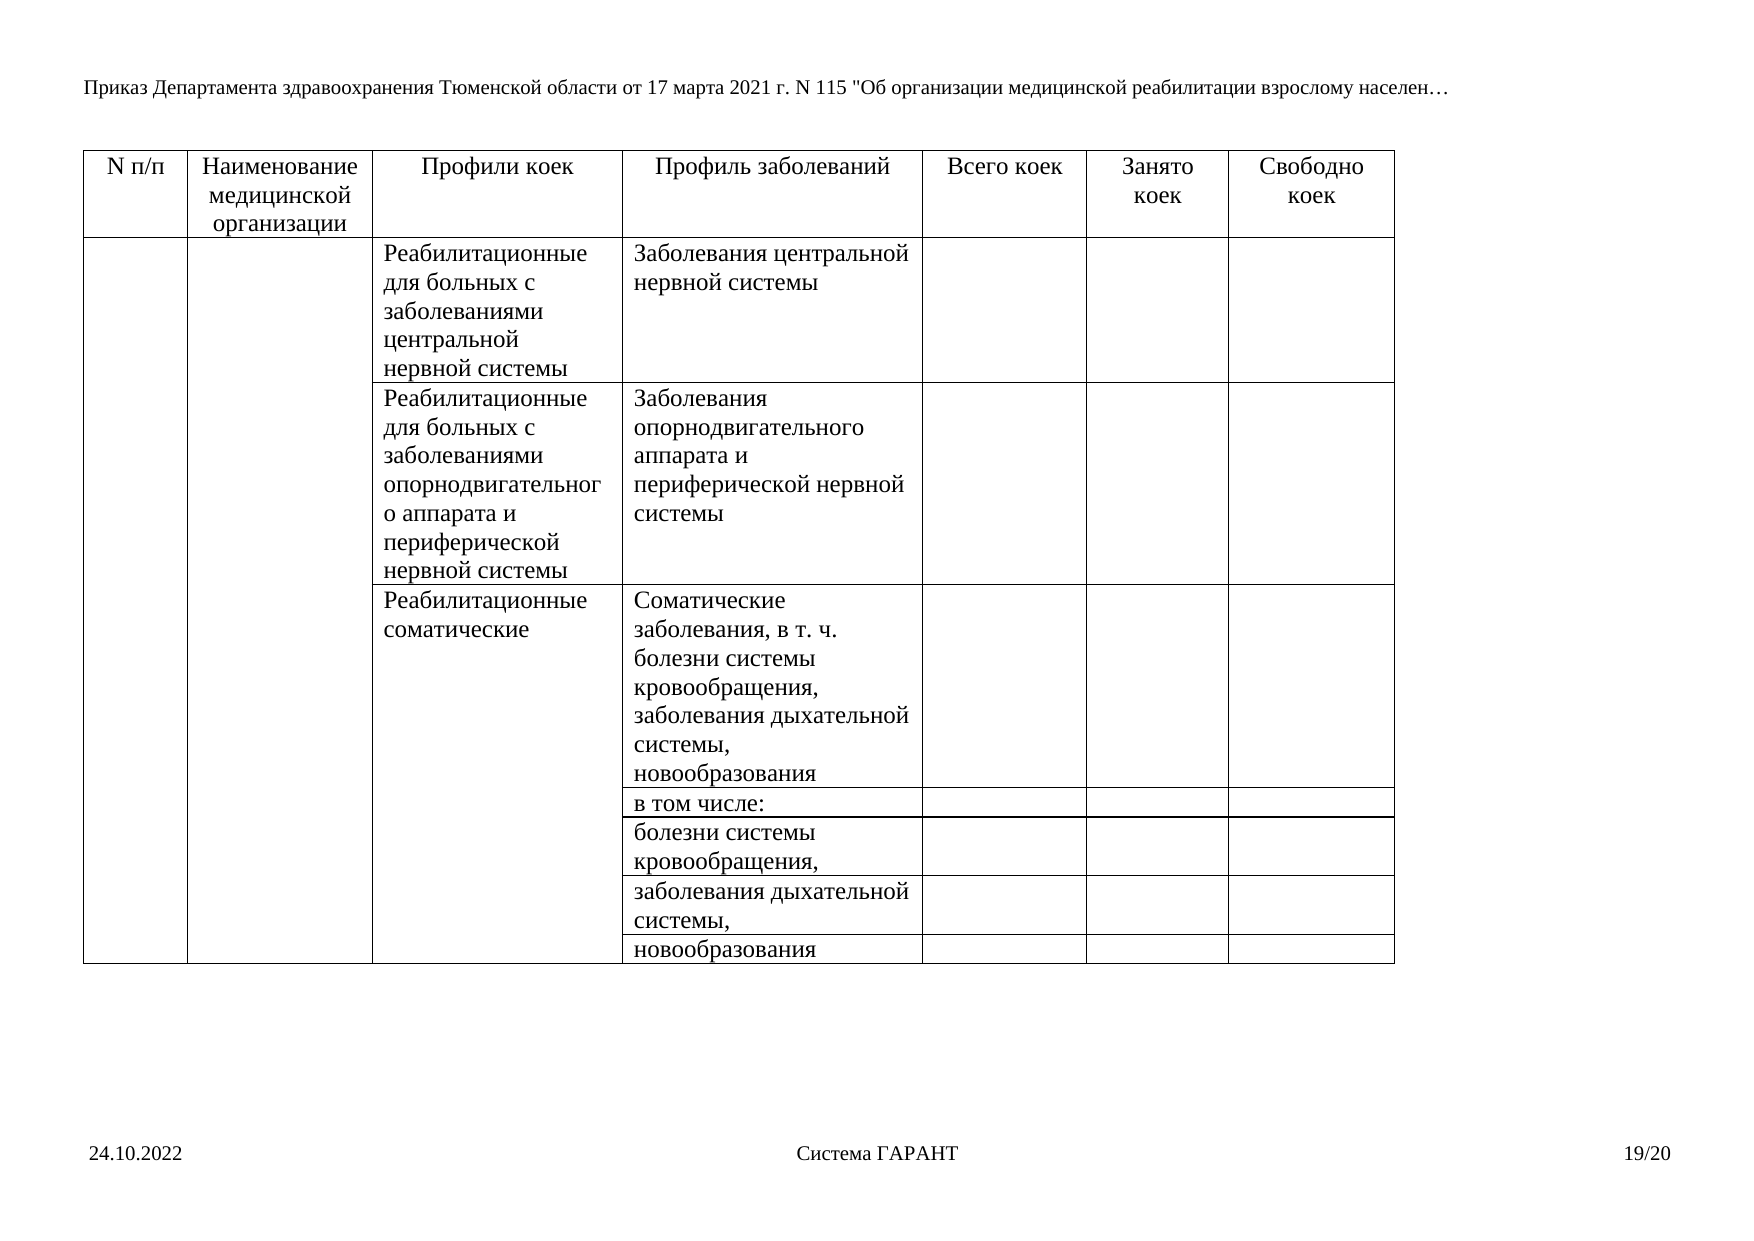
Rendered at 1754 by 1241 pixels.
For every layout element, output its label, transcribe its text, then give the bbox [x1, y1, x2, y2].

table_cell [1229, 238, 1394, 382]
table_cell [1229, 935, 1394, 963]
table_cell Реабилитационные для больных с заболеваниями опорнодвигательного аппарата и периферической нервной системы [373, 383, 622, 584]
table_cell [1229, 788, 1394, 816]
table_header N п/п [84, 151, 187, 237]
table_header Профиль заболеваний [623, 151, 922, 237]
table_cell Заболевания центральной нервной системы [623, 238, 922, 382]
table_cell в том числе: [623, 788, 922, 816]
table_cell [923, 788, 1086, 816]
table_cell [1087, 818, 1228, 875]
table_cell Соматические заболевания, в т. ч. болезни системы кровообращения, заболевания дыхательной системы, новообразования [623, 585, 922, 787]
table_cell [923, 383, 1086, 584]
table_cell [1087, 876, 1228, 933]
table_header Свободно коек [1229, 151, 1394, 237]
table_cell [1087, 238, 1228, 382]
table_cell [1087, 788, 1228, 816]
table_cell [1087, 935, 1228, 963]
table_cell [188, 238, 372, 963]
table_cell [923, 935, 1086, 963]
table_cell заболевания дыхательной системы, [623, 876, 922, 933]
table_header Всего коек [923, 151, 1086, 237]
table_cell [923, 818, 1086, 875]
table_header Занято коек [1087, 151, 1228, 237]
table_cell [1229, 585, 1394, 787]
table_cell Реабилитационные для больных с заболеваниями центральной нервной системы [373, 238, 622, 382]
table_header Профили коек [373, 151, 622, 237]
table_cell [1229, 876, 1394, 933]
table_cell [1087, 383, 1228, 584]
table_header Наименование медицинской организации [188, 151, 372, 237]
table_cell [1087, 585, 1228, 787]
table_cell [1229, 383, 1394, 584]
table_cell [923, 585, 1086, 787]
table_cell болезни системы кровообращения, [623, 818, 922, 875]
table_cell [84, 238, 187, 963]
table_cell [1229, 818, 1394, 875]
table_cell [923, 876, 1086, 933]
table_cell Заболевания опорнодвигательного аппарата и периферической нервной системы [623, 383, 922, 584]
table_cell Реабилитационные соматические [373, 585, 622, 963]
table_cell новообразования [623, 935, 922, 963]
table_cell [923, 238, 1086, 382]
